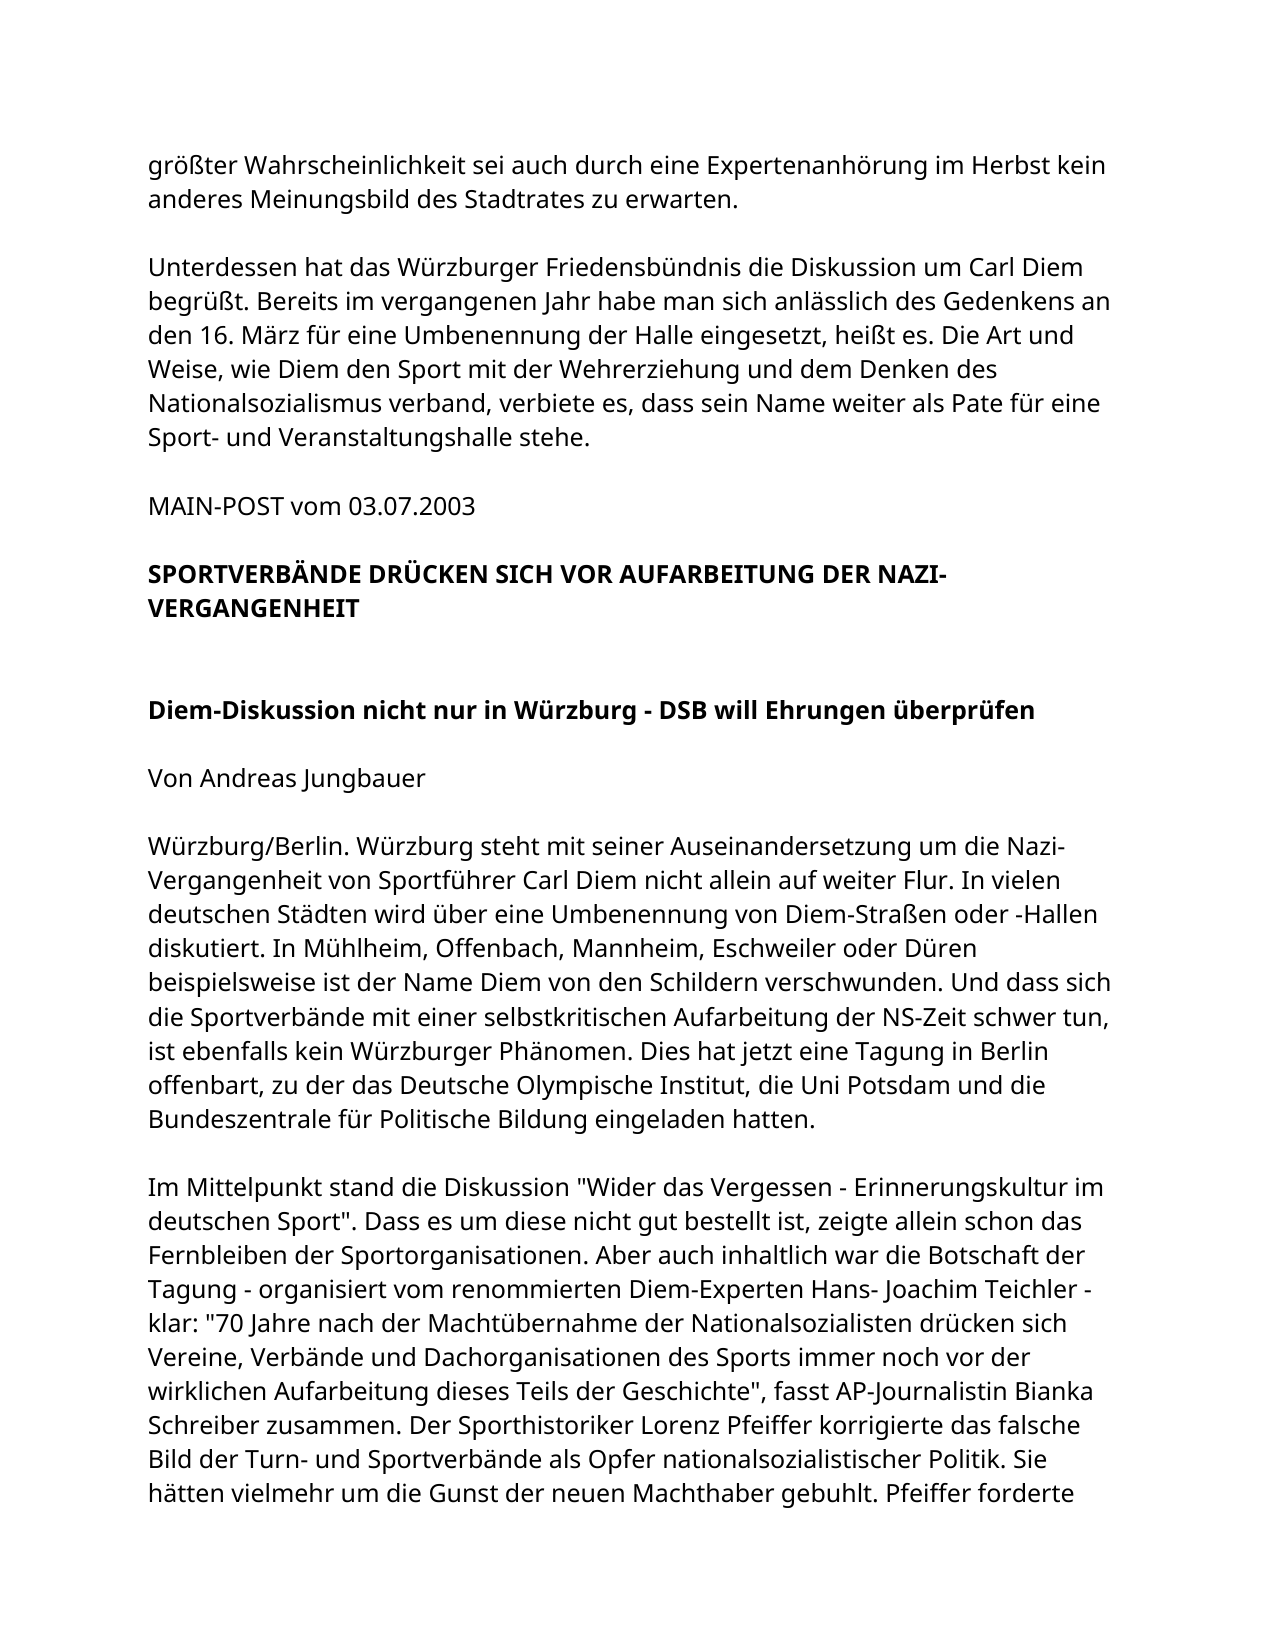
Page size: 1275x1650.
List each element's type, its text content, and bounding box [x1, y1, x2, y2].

text Würzburg/Berlin. Würzburg steht mit seiner Auseinandersetzung um die Nazi-Vergangenheit von Sportführer Carl Diem nicht allein auf weiter Flur. In vielen deutschen Städten wird über eine Umbenennung von Diem-Straßen oder -Hallen diskutiert. In Mühlheim, Offenbach, Mannheim, Eschweiler oder Düren beispielsweise ist der Name Diem von den Schildern verschwunden. Und dass sich die Sportverbände mit einer selbstkritischen Aufarbeitung der NS-Zeit schwer tun, ist ebenfalls kein Würzburger Phänomen. Dies hat jetzt eine Tagung in Berlin offenbart, zu der das Deutsche Olympische Institut, die Uni Potsdam und die Bundeszentrale für Politische Bildung eingeladen hatten. [148, 829, 1127, 1135]
text SPORTVERBÄNDE DRÜCKEN SICH VOR AUFARBEITUNG DER NAZI-VERGANGENHEIT [148, 556, 1127, 624]
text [148, 148, 1127, 216]
text MAIN-POST vom 03.07.2003 [148, 488, 1127, 522]
text Diem-Diskussion nicht nur in Würzburg - DSB will Ehrungen überprüfen [148, 693, 1127, 727]
text Von Andreas Jungbauer [148, 761, 1127, 795]
text Unterdessen hat das Würzburger Friedensbündnis die Diskussion um Carl Diem begrüßt. Bereits im vergangenen Jahr habe man sich anlässlich des Gedenkens an den 16. März für eine Umbenennung der Halle eingesetzt, heißt es. Die Art und Weise, wie Diem den Sport mit der Wehrerziehung und dem Denken des Nationalsozialismus verband, verbiete es, dass sein Name weiter als Pate für eine Sport- und Veranstaltungshalle stehe. [148, 250, 1127, 454]
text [148, 1169, 1127, 1510]
